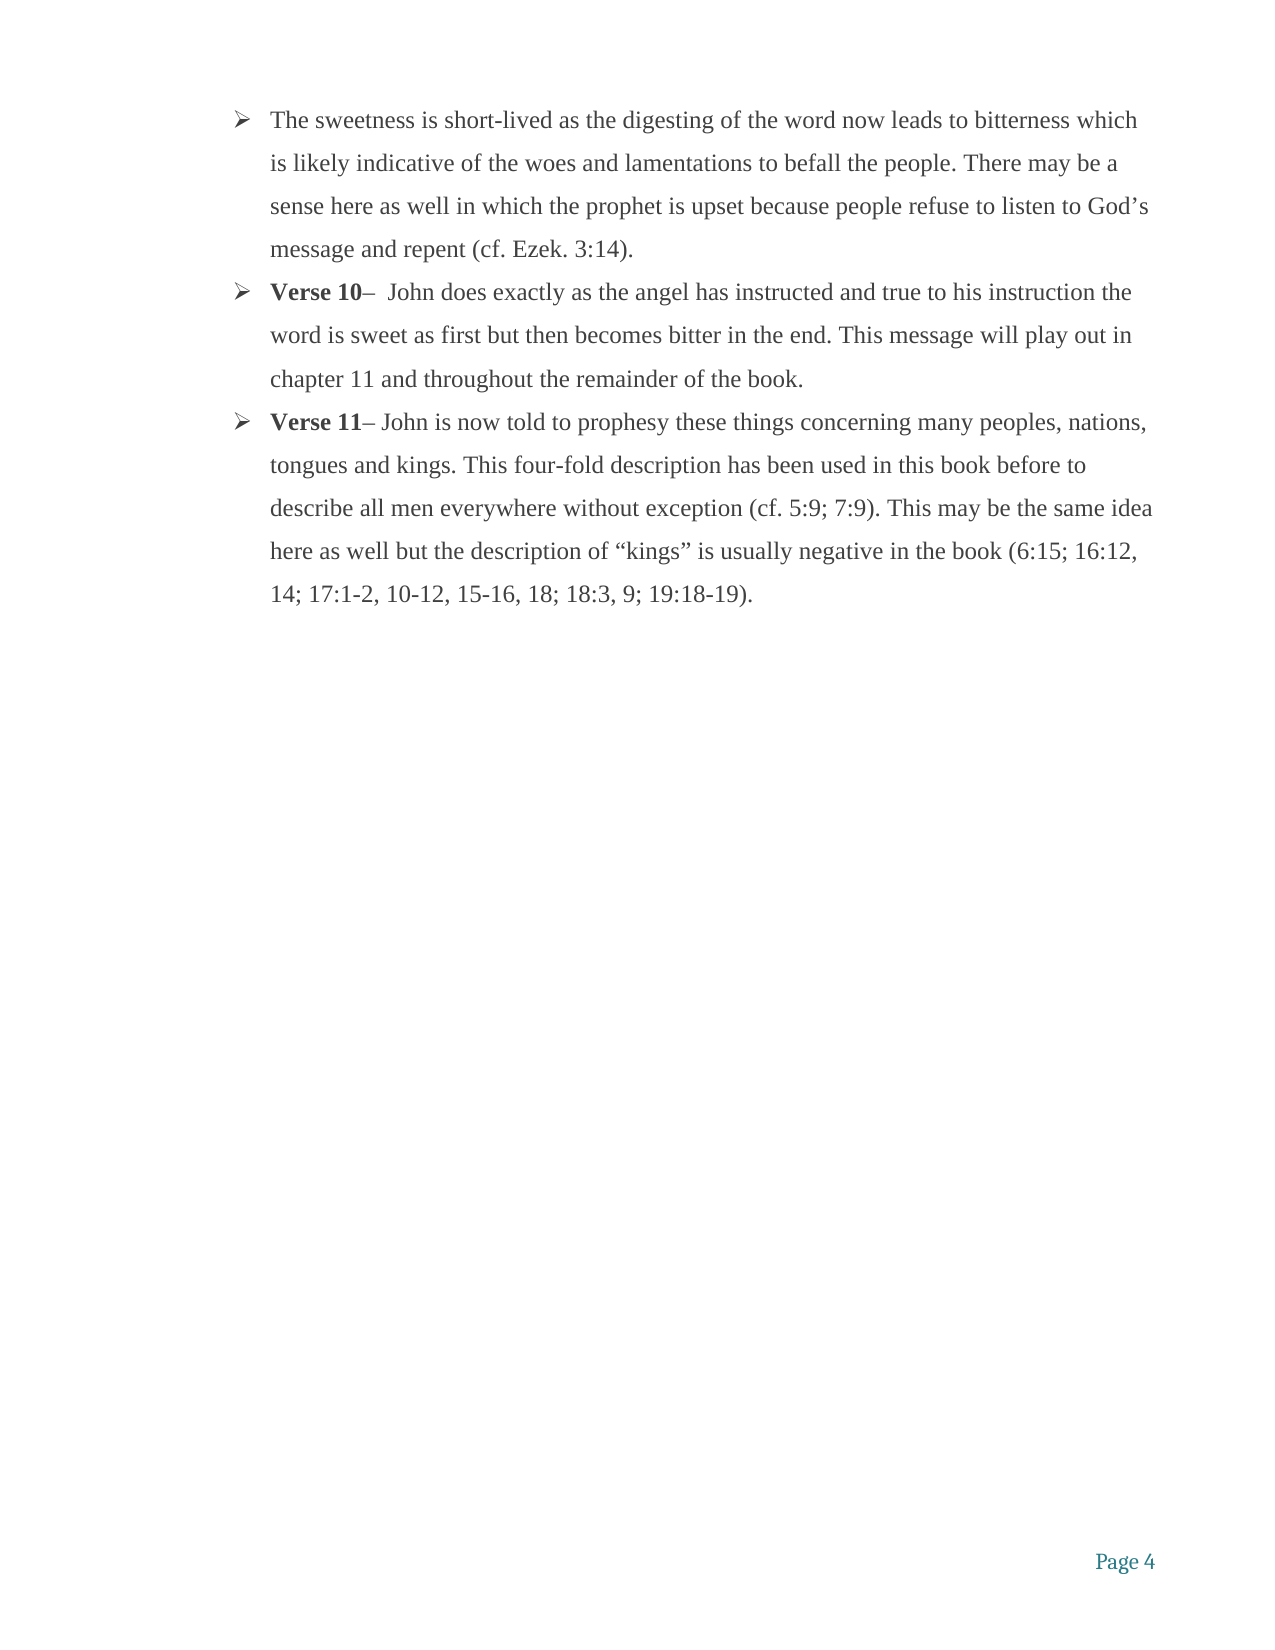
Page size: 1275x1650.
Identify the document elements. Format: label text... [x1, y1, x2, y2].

list Verse 11– John is now told to prophesy these things concerning many peoples, nations, tongues and kings. This four-fold description has been used in this book before to describe all men everywhere without exception (cf. 5:9; 7:9). This may be the same idea here as well but the description of “kings” is usually negative in the book (6:15; 16:12, 14; 17:1-2, 10-12, 15-16, 18; 18:3, 9; 19:18-19). [232, 407, 1155, 608]
list The sweetness is short-lived as the digesting of the word now leads to bitterness which is likely indicative of the woes and lamentations to befall the people. There may be a sense here as well in which the prophet is upset because people refuse to listen to God’s message and repent (cf. Ezek. 3:14). [232, 105, 1155, 263]
list Verse 10– John does exactly as the angel has instructed and true to his instruction the word is sweet as first but then becomes bitter in the end. This message will play out in chapter 11 and throughout the remainder of the book. [232, 277, 1155, 392]
